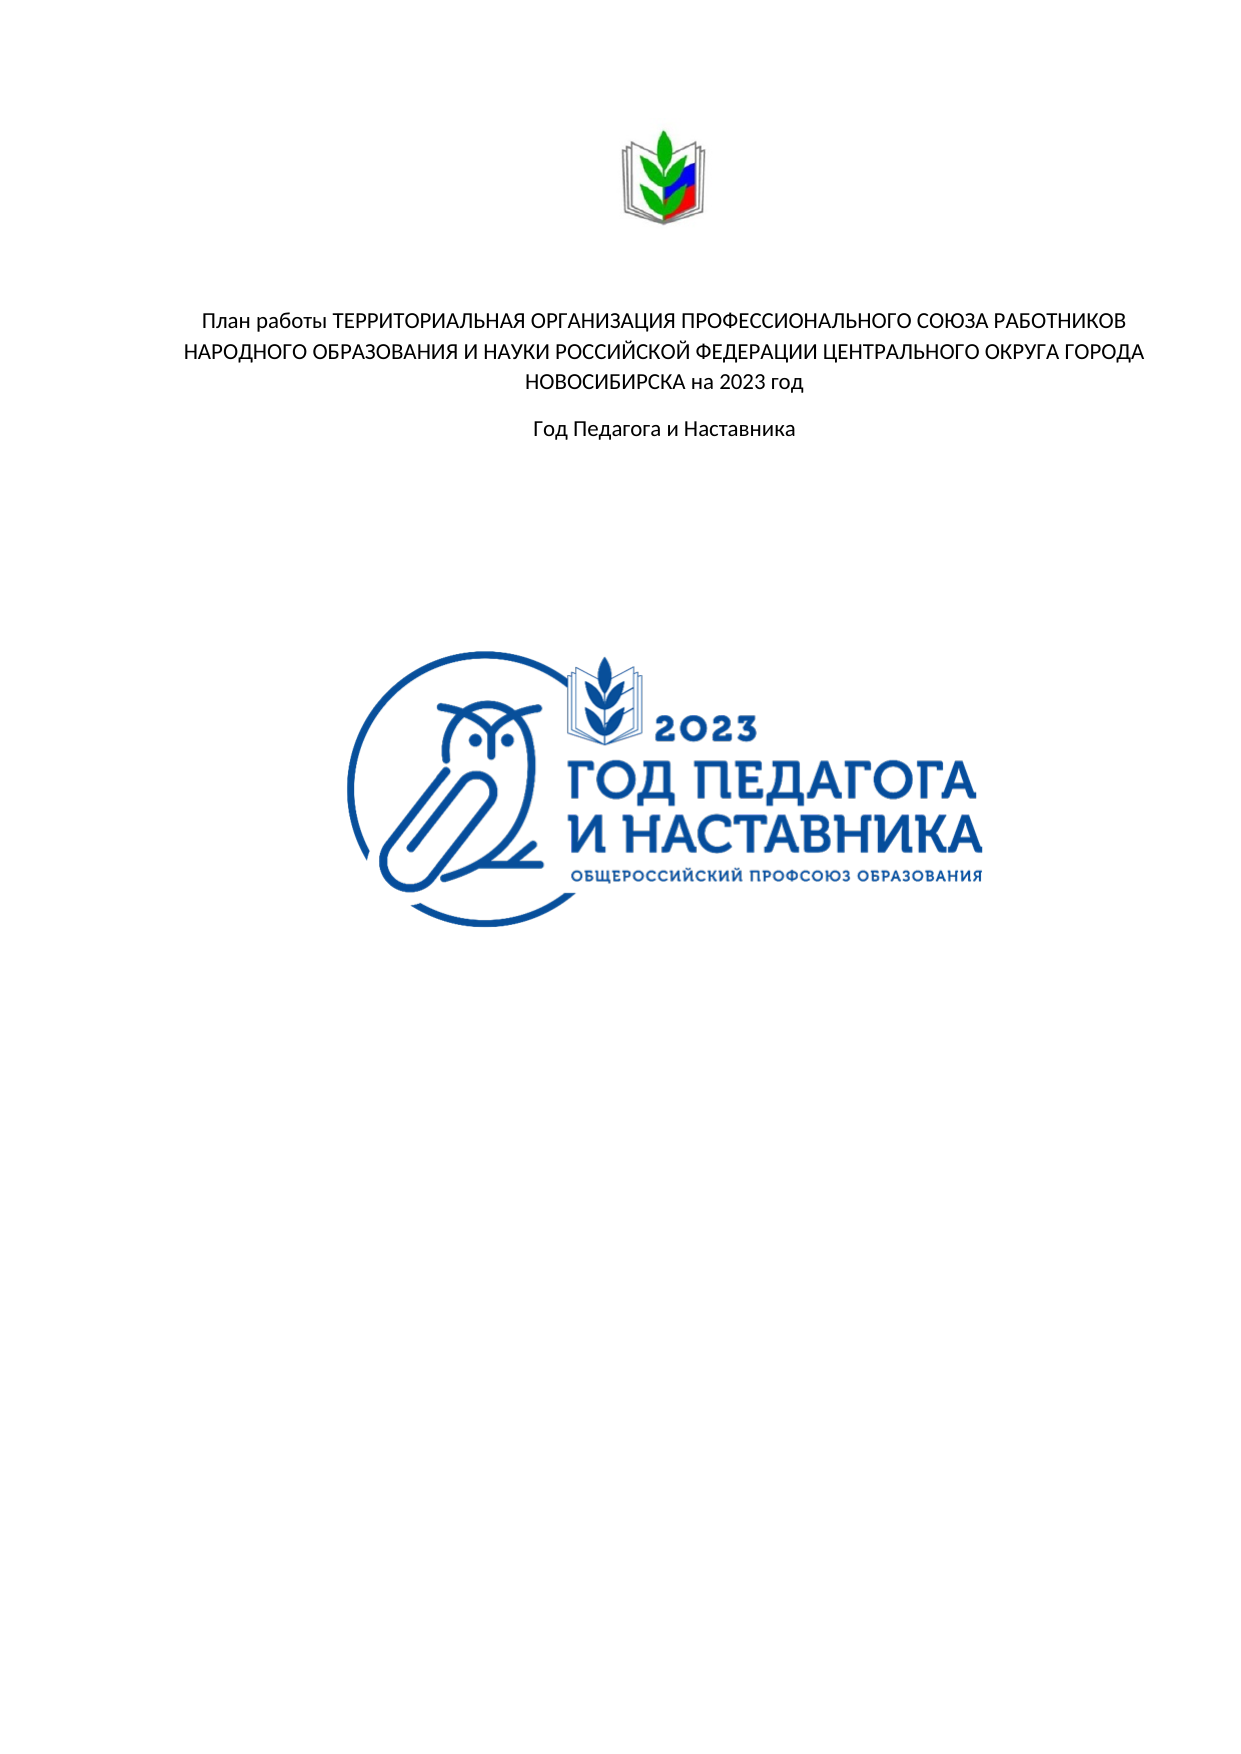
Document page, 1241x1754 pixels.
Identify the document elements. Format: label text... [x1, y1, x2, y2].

text Год Педагога и Наставника [177, 414, 1152, 442]
picture [603, 118, 726, 241]
picture [346, 648, 983, 931]
text План работы ТЕРРИТОРИАЛЬНАЯ ОРГАНИЗАЦИЯ ПРОФЕССИОНАЛЬНОГО СОЮЗА РАБОТНИКОВ НАРОДНОГО ОБРАЗОВАНИЯ И НАУКИ РОССИЙСКОЙ ФЕДЕРАЦИИ ЦЕНТРАЛЬНОГО ОКРУГА ГОРОДА НОВОСИБИРСКА на 2023 год [177, 307, 1152, 395]
